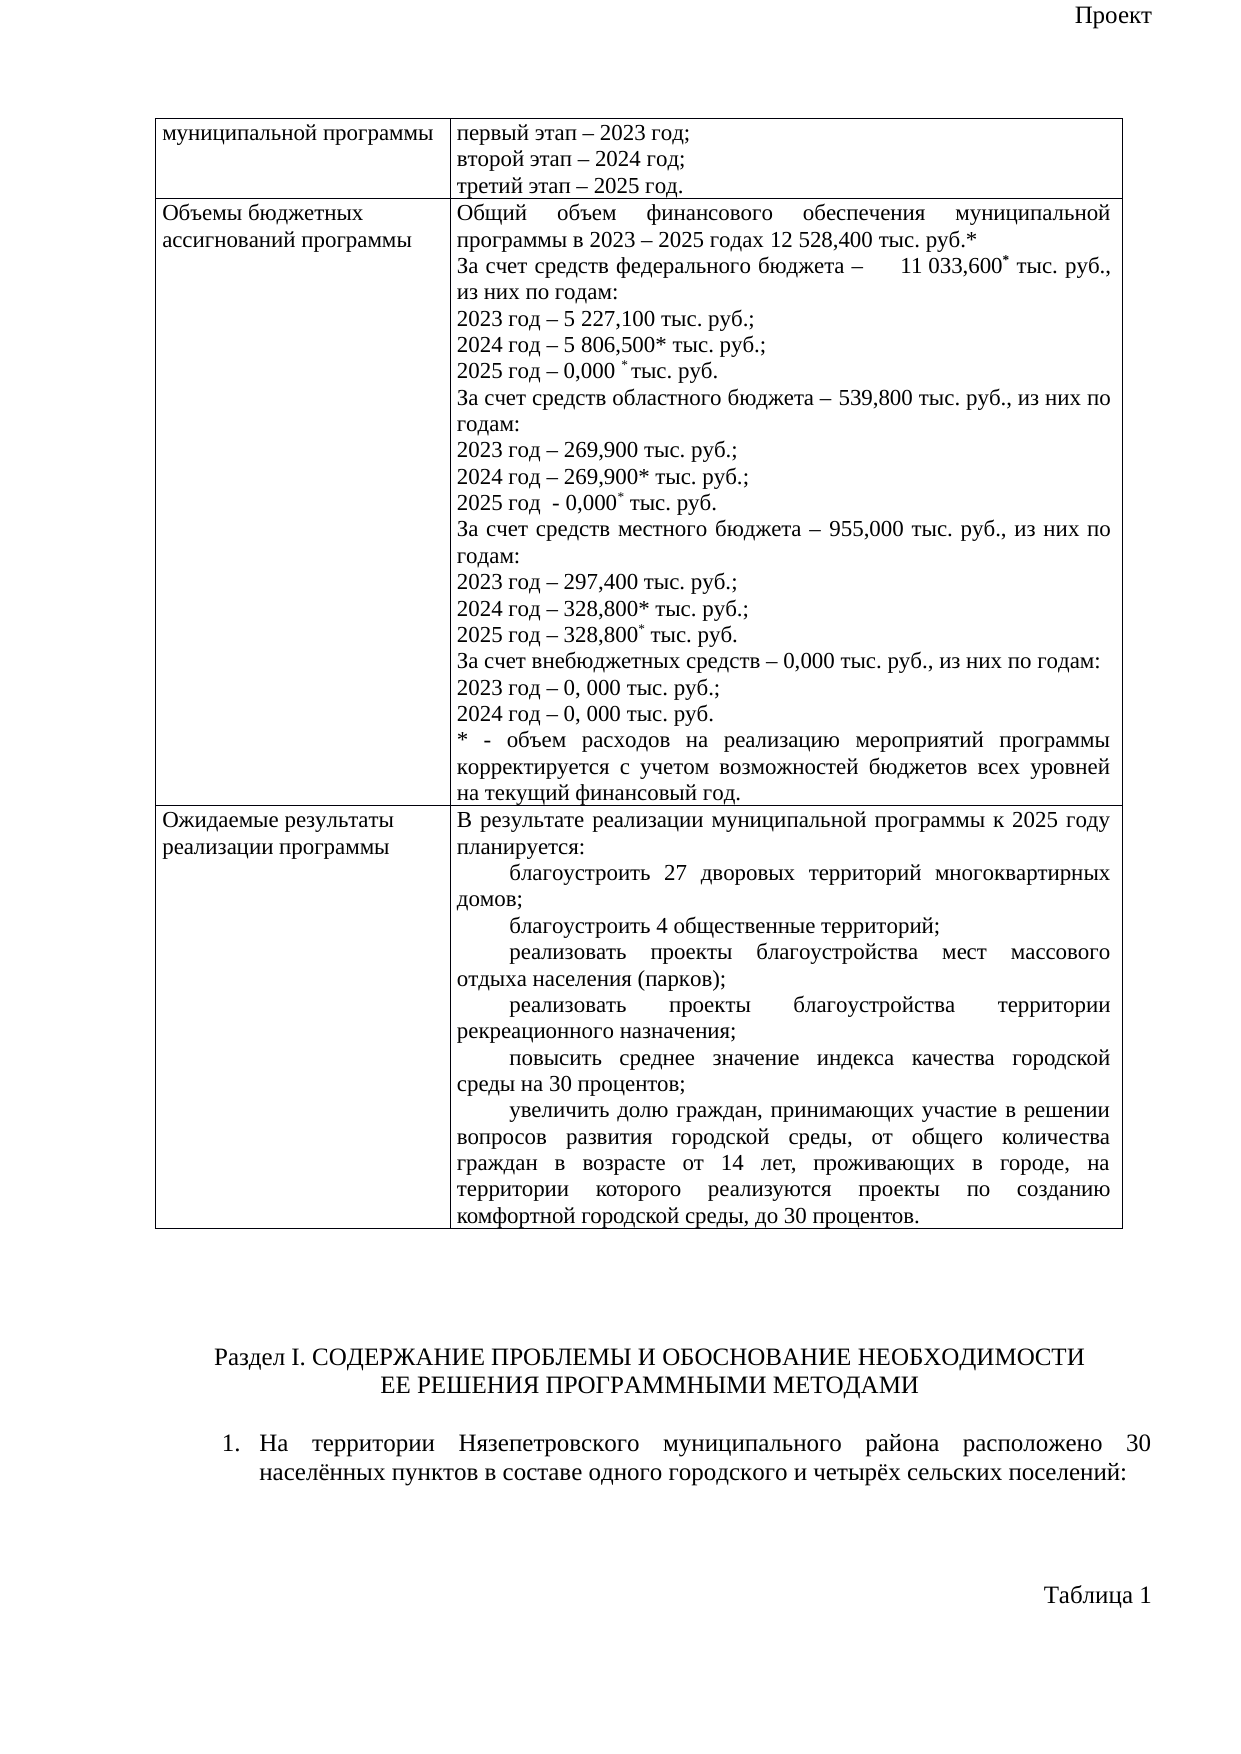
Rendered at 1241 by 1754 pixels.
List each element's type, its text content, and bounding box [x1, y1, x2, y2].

text Раздел I. СОДЕРЖАНИЕ ПРОБЛЕМЫ И ОБОСНОВАНИЕ НЕОБХОДИМОСТИ [148, 1342, 1152, 1371]
table_cell Объемы бюджетных ассигнований программы [156, 199, 450, 805]
list На территории Нязепетровского муниципального района расположено 30 населённых пунктов в составе одного городского и четырёх сельских поселений: [222, 1428, 1152, 1486]
text Таблица 1 [148, 1581, 1152, 1609]
table_cell Общий объем финансового обеспечения муниципальной программы в 2023 – 2025 годах 12 528,400 тыс. руб.* За счет средств федерального бюджета – 11 033,600* тыс. руб., из них по годам: 2023 год – 5 227,100 тыс. руб.; 2024 год – 5 806,500* тыс. руб.; 2025 год – 0,000 * тыс. руб. За счет средств областного бюджета – 539,800 тыс. руб., из них по годам: 2023 год – 269,900 тыс. руб.; 2024 год – 269,900* тыс. руб.; 2025 год - 0,000* тыс. руб. За счет средств местного бюджета – 955,000 тыс. руб., из них по годам: 2023 год – 297,400 тыс. руб.; 2024 год – 328,800* тыс. руб.; 2025 год – 328,800* тыс. руб. За счет внебюджетных средств – 0,000 тыс. руб., из них по годам: 2023 год – 0, 000 тыс. руб.; 2024 год – 0, 000 тыс. руб. * - объем расходов на реализацию мероприятий программы корректируется с учетом возможностей бюджетов всех уровней на текущий финансовый год. [451, 199, 1122, 805]
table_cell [156, 119, 450, 198]
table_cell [451, 119, 1122, 198]
table_cell В результате реализации муниципальной программы к 2025 году планируется: благоустроить 27 дворовых территорий многоквартирных домов; благоустроить 4 общественные территорий; реализовать проекты благоустройства мест массового отдыха населения (парков); реализовать проекты благоустройства территории рекреационного назначения; повысить среднее значение индекса качества городской среды на 30 процентов; увеличить долю граждан, принимающих участие в решении вопросов развития городской среды, от общего количества граждан в возрасте от 14 лет, проживающих в городе, на территории которого реализуются проекты по созданию комфортной городской среды, до 30 процентов. [451, 806, 1122, 1228]
table_cell Ожидаемые результаты реализации программы [156, 806, 450, 1228]
text ЕЕ РЕШЕНИЯ ПРОГРАММНЫМИ МЕТОДАМИ [148, 1371, 1152, 1399]
